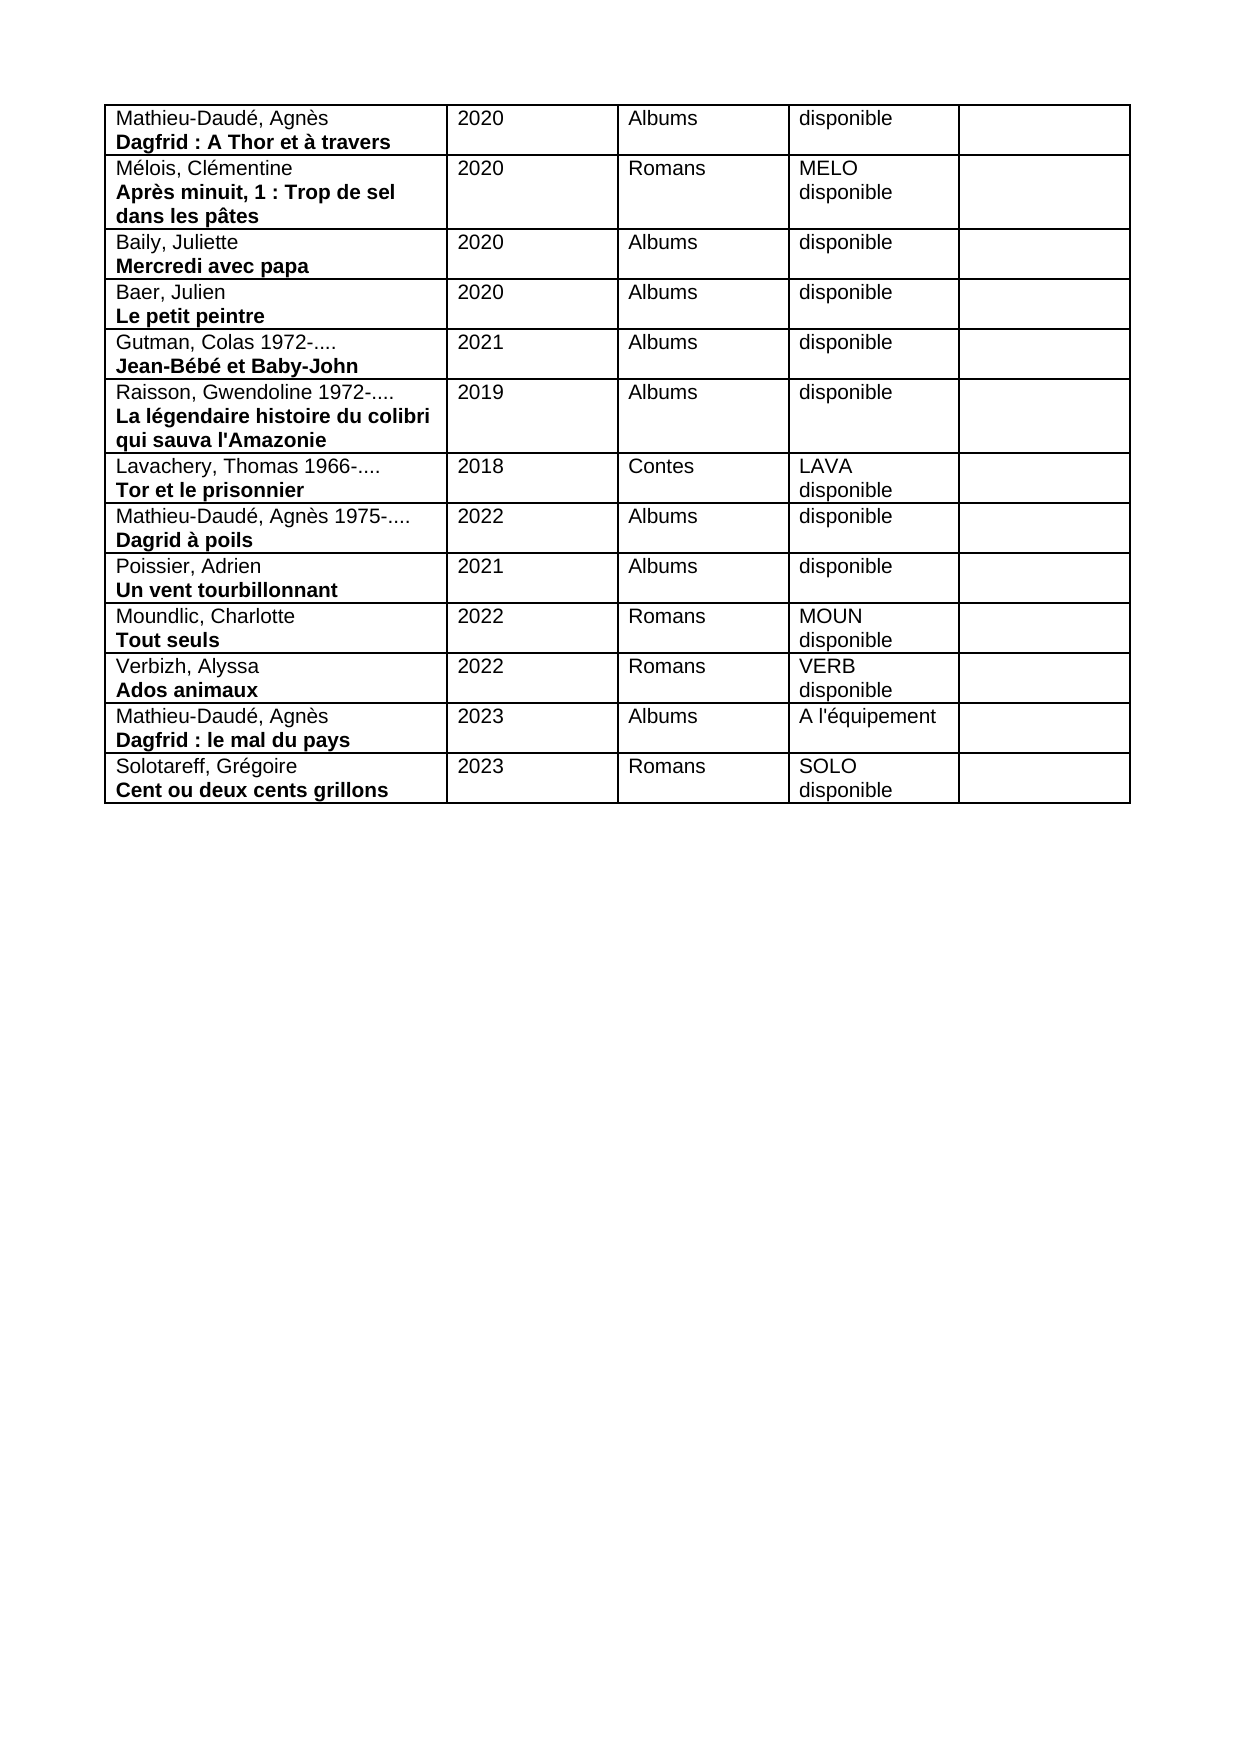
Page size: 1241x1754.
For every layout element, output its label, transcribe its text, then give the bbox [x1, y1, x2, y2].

table_cell MOUN disponible [790, 604, 958, 652]
table_cell Baily, Juliette Mercredi avec papa [106, 230, 446, 278]
table_cell disponible [790, 554, 958, 602]
table_cell Albums [619, 504, 788, 552]
table_cell Mathieu-Daudé, Agnès Dagfrid : A Thor et à travers [106, 106, 446, 154]
table_cell Contes [619, 454, 788, 502]
table_cell 2020 [448, 230, 617, 278]
table_cell [960, 604, 1129, 652]
table_cell disponible [790, 280, 958, 328]
table_cell [960, 280, 1129, 328]
table_cell Baer, Julien Le petit peintre [106, 280, 446, 328]
table_cell disponible [790, 330, 958, 378]
table_cell 2020 [448, 106, 617, 154]
table_cell Albums [619, 704, 788, 752]
table_cell 2023 [448, 704, 617, 752]
table_cell [960, 504, 1129, 552]
table_cell SOLO disponible [790, 754, 958, 802]
table_cell Albums [619, 280, 788, 328]
table_cell [960, 454, 1129, 502]
table_cell 2018 [448, 454, 617, 502]
table_cell 2019 [448, 380, 617, 452]
table_cell Romans [619, 156, 788, 228]
table_cell VERB disponible [790, 654, 958, 702]
table_cell MELO disponible [790, 156, 958, 228]
table_cell Albums [619, 106, 788, 154]
table_cell [960, 230, 1129, 278]
table_cell disponible [790, 230, 958, 278]
table_cell 2020 [448, 280, 617, 328]
table_cell disponible [790, 504, 958, 552]
table_cell [960, 330, 1129, 378]
table_cell Mélois, Clémentine Après minuit, 1 : Trop de sel dans les pâtes [106, 156, 446, 228]
table_cell [960, 380, 1129, 452]
table_cell Lavachery, Thomas 1966-.... Tor et le prisonnier [106, 454, 446, 502]
table_cell Gutman, Colas 1972-.... Jean-Bébé et Baby-John [106, 330, 446, 378]
table_cell disponible [790, 106, 958, 154]
table_cell Poissier, Adrien Un vent tourbillonnant [106, 554, 446, 602]
table_cell [960, 554, 1129, 602]
table_cell 2021 [448, 554, 617, 602]
table_cell 2020 [448, 156, 617, 228]
table_cell 2023 [448, 754, 617, 802]
table_cell [960, 106, 1129, 154]
table_cell Albums [619, 230, 788, 278]
table_cell [960, 704, 1129, 752]
table_cell disponible [790, 380, 958, 452]
table_cell Albums [619, 380, 788, 452]
table_cell Solotareff, Grégoire Cent ou deux cents grillons [106, 754, 446, 802]
table_cell Romans [619, 604, 788, 652]
table_cell [960, 654, 1129, 702]
table_cell [960, 156, 1129, 228]
table_cell Romans [619, 754, 788, 802]
table_cell Verbizh, Alyssa Ados animaux [106, 654, 446, 702]
table_cell Romans [619, 654, 788, 702]
table_cell A l'équipement [790, 704, 958, 752]
table_cell Moundlic, Charlotte Tout seuls [106, 604, 446, 652]
table_cell [960, 754, 1129, 802]
table_cell Raisson, Gwendoline 1972-.... La légendaire histoire du colibri qui sauva l'Amazonie [106, 380, 446, 452]
table_cell 2021 [448, 330, 617, 378]
table_cell Albums [619, 330, 788, 378]
table_cell Mathieu-Daudé, Agnès 1975-.... Dagrid à poils [106, 504, 446, 552]
table_cell 2022 [448, 604, 617, 652]
table_cell 2022 [448, 504, 617, 552]
table_cell Mathieu-Daudé, Agnès Dagfrid : le mal du pays [106, 704, 446, 752]
table_cell 2022 [448, 654, 617, 702]
table_cell LAVA disponible [790, 454, 958, 502]
table_cell Albums [619, 554, 788, 602]
